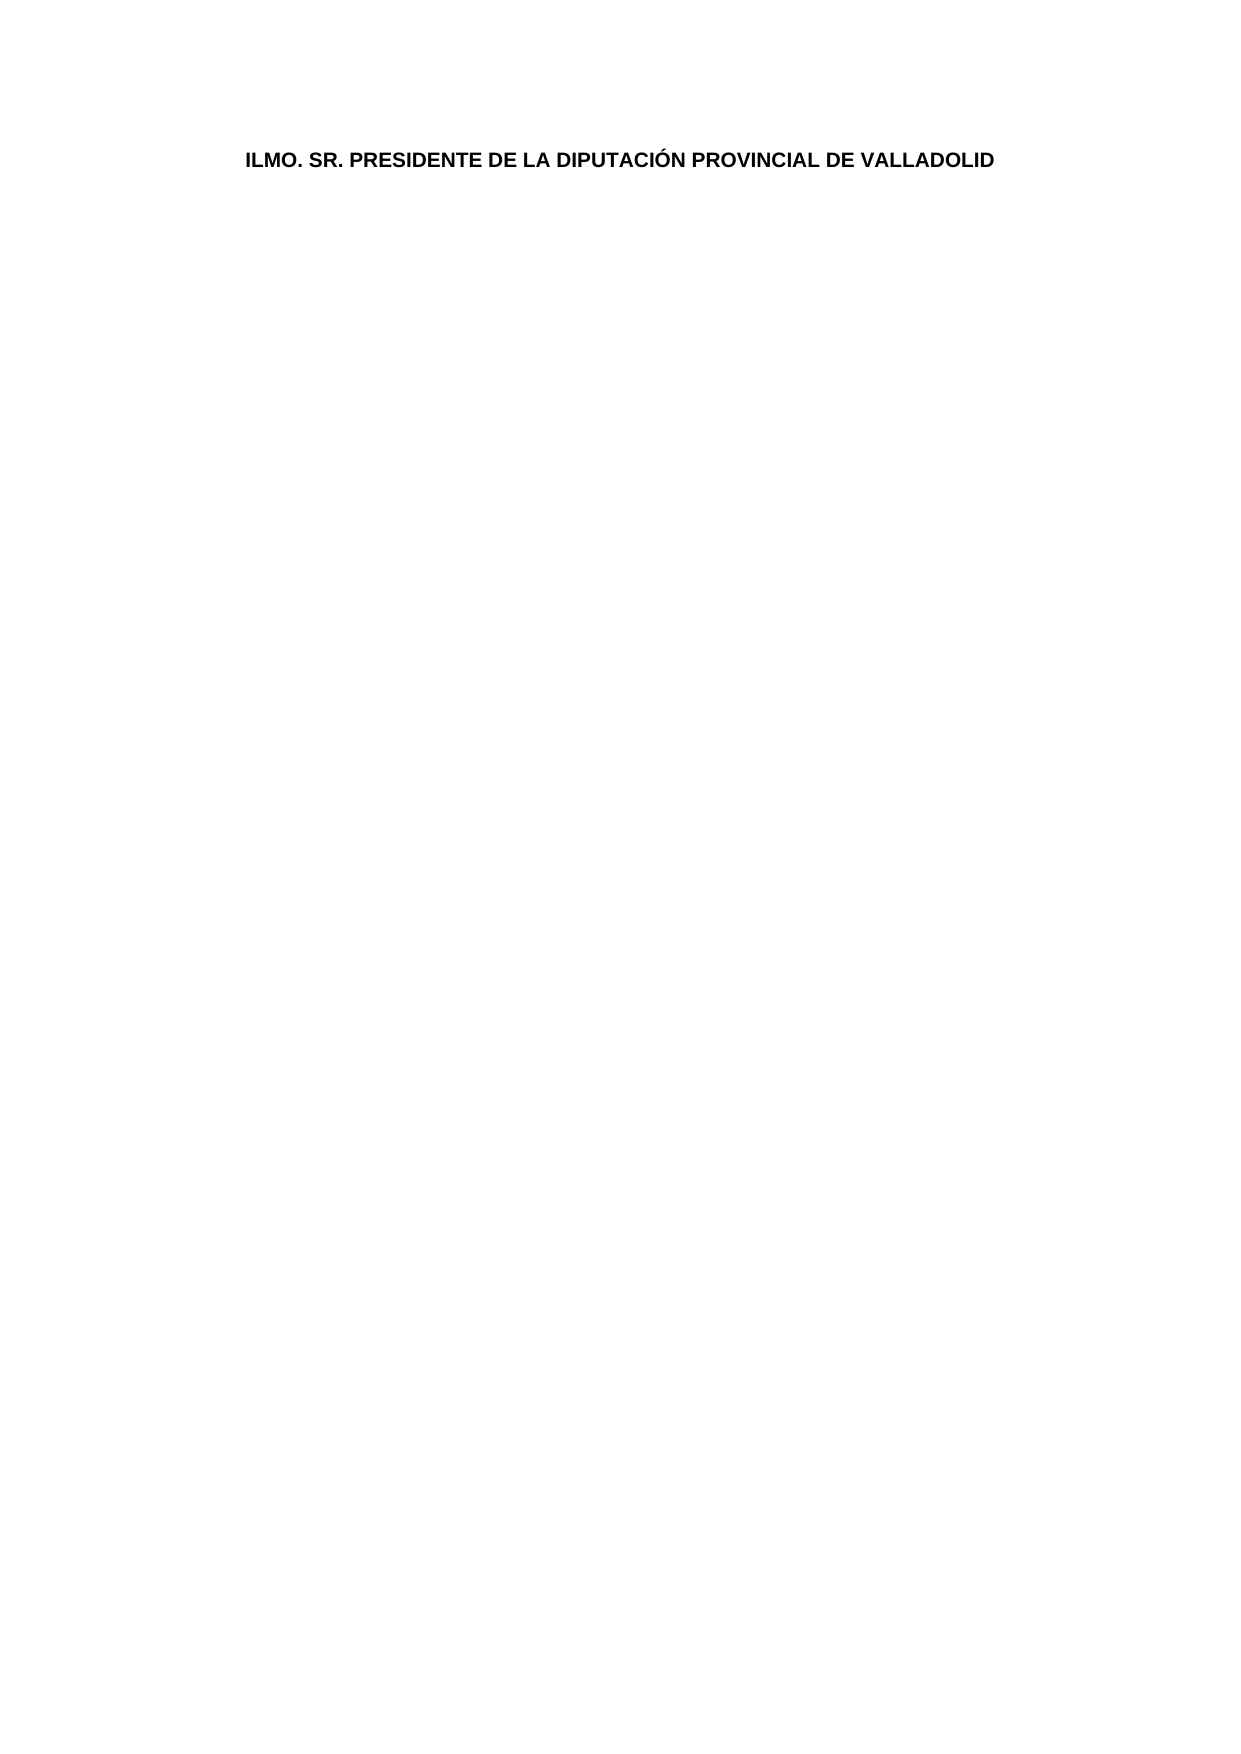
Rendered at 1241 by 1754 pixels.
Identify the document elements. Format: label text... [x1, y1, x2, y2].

text ILMO. SR. PRESIDENTE DE LA DIPUTACIÓN PROVINCIAL DE VALLADOLID [177, 148, 1063, 172]
